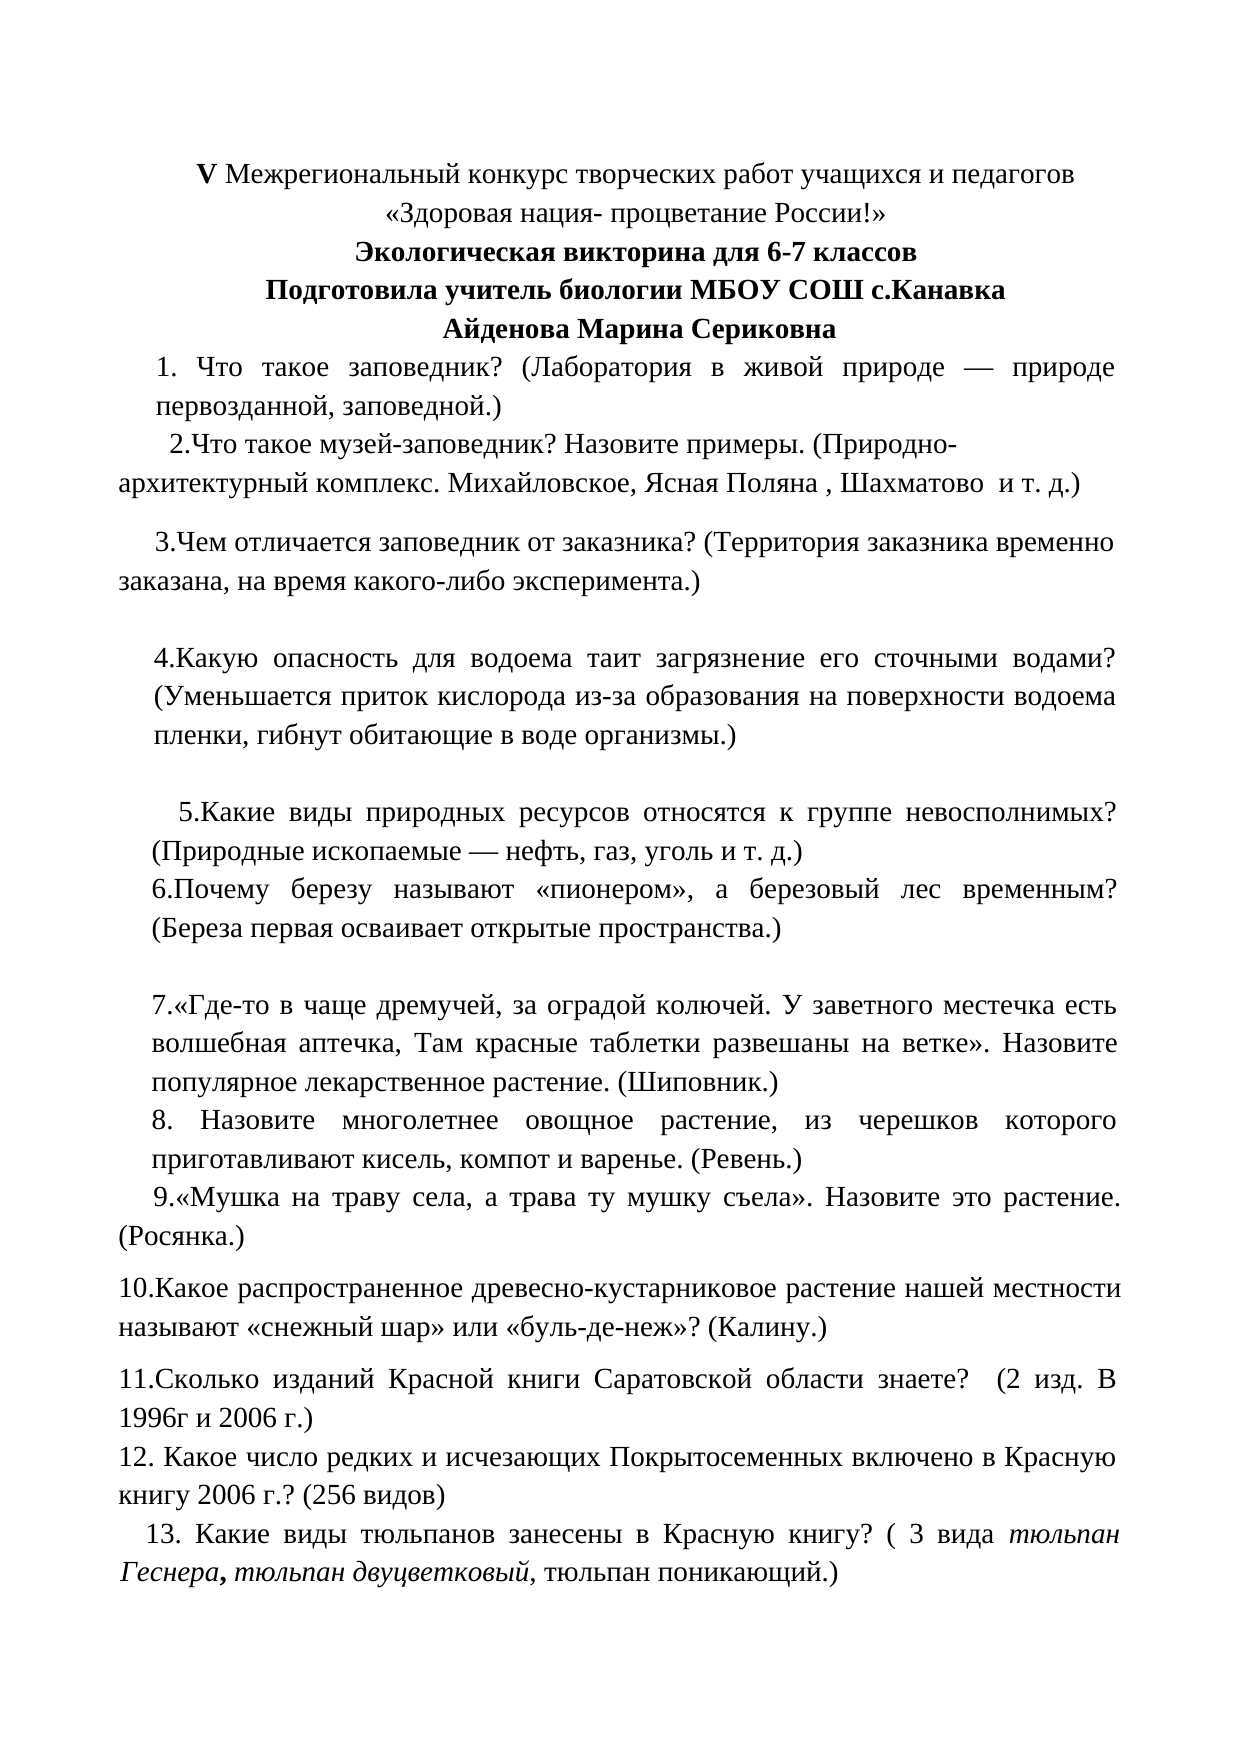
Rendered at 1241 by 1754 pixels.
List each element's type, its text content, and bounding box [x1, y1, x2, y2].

text 7.«Где-то в чаще дремучей, за оградой колючей. У заветного местечка есть волшебная аптечка, Там красные таблетки развешаны на ветке». Назовите популярное лекарственное растение. (Шиповник.) [151, 987, 1118, 1097]
text 4.Какую опасность для водоема таит загрязнение его сточными водами? (Уменьшается приток кислорода из-за образования на поверхности водоема пленки, гибнут обитающие в воде организмы.) [153, 640, 1116, 751]
text 1. Что такое заповедник? (Лаборатория в живой природе — природе первозданной, заповедной.) [156, 349, 1116, 421]
text 5.Какие виды природных ресурсов относятся к группе невосполнимых? (Природные ископаемые — нефть, газ, уголь и т. д.) [151, 794, 1118, 866]
text Айденова Марина Сериковна [156, 311, 1116, 344]
text 11.Сколько изданий Красной книги Саратовской области знаете? (2 изд. В 1996г и 2006 г.) [118, 1362, 1118, 1434]
text V Межрегиональный конкурс творческих работ учащихся и педагогов «Здоровая нация- процветание России!» [156, 157, 1116, 229]
text Подготовила учитель биологии МБОУ СОШ с.Канавка [156, 272, 1116, 306]
text 3.Чем отличается заповедник от заказника? (Территория заказника временно заказана, на время какого-либо эксперимента.) [118, 524, 1116, 596]
text 10.Какое распространенное древесно-кустарниковое растение нашей местности называют «снежный шар» или «буль-де-неж»? (Калину.) [118, 1271, 1122, 1343]
text 8. Назовите многолетнее овощное растение, из черешков которого приготавливают кисель, компот и варенье. (Ревень.) [151, 1102, 1118, 1174]
text 13. Какие виды тюльпанов занесены в Красную книгу? ( 3 вида тюльпан Геснера, тюльпан двуцветковый, тюльпан поникающий.) [120, 1516, 1120, 1588]
text 6.Почему березу называют «пионером», а березовый лес временным? (Береза первая осваивает открытые пространства.) [151, 871, 1118, 943]
text Экологическая викторина для 6-7 классов [156, 234, 1116, 267]
text 12. Какое число редких и исчезающих Покрытосеменных включено в Красную книгу 2006 г.? (256 видов) [118, 1439, 1118, 1511]
text 2.Что такое музей-заповедник? Назовите примеры. (Природно- архитектурный комплекс. Михайловское, Ясная Поляна , Шахматово и т. д.) [118, 426, 1122, 498]
text 9.«Мушка на траву села, а трава ту мушку съела». Назовите это растение. (Росянка.) [118, 1179, 1122, 1252]
